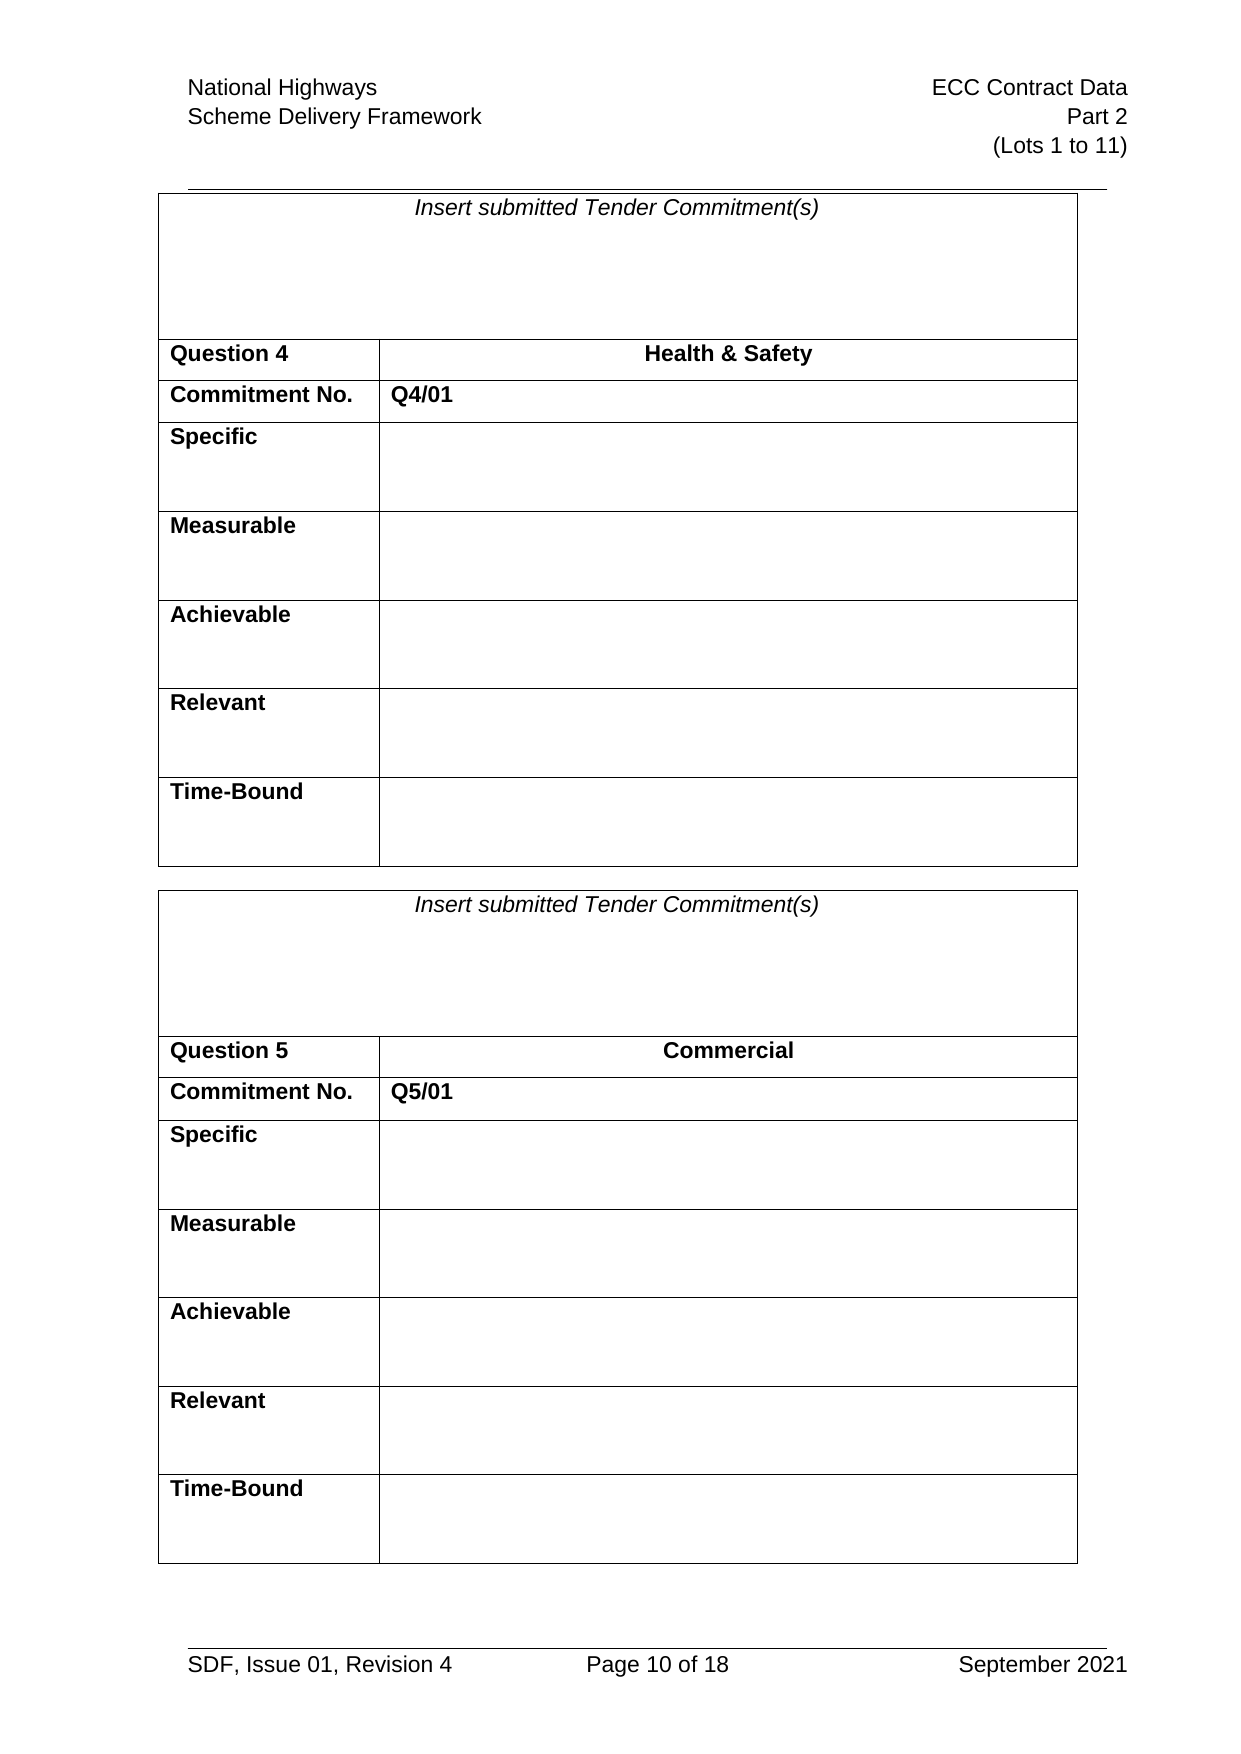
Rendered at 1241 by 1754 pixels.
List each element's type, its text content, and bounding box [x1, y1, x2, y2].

table_cell [380, 1387, 1077, 1474]
table_cell [380, 1298, 1077, 1386]
table_cell Measurable [159, 512, 379, 599]
table_cell Measurable [159, 1210, 379, 1297]
table_cell Time-Bound [159, 1475, 379, 1563]
table_cell Commitment No. [159, 381, 379, 422]
table_cell [380, 601, 1077, 688]
table_cell [380, 423, 1077, 511]
table_cell Question 4 [159, 340, 379, 380]
table_cell Commitment No. [159, 1078, 379, 1120]
table_cell [380, 1475, 1077, 1563]
table_cell Relevant [159, 1387, 379, 1474]
table_cell [380, 512, 1077, 599]
table_cell Q5/01 [380, 1078, 1077, 1120]
table_header Insert submitted Tender Commitment(s) [159, 194, 1077, 338]
table_cell Achievable [159, 1298, 379, 1386]
table_cell Q4/01 [380, 381, 1077, 422]
table_cell Relevant [159, 689, 379, 777]
table_cell Health & Safety [380, 340, 1077, 380]
table_header Insert submitted Tender Commitment(s) [159, 891, 1077, 1036]
table_cell Achievable [159, 601, 379, 688]
table_cell Time-Bound [159, 778, 379, 866]
table_cell [380, 1121, 1077, 1208]
table_cell Question 5 [159, 1037, 379, 1077]
table_cell [380, 778, 1077, 866]
table_cell [380, 689, 1077, 777]
table_cell Specific [159, 1121, 379, 1208]
table_cell Commercial [380, 1037, 1077, 1077]
table_cell [380, 1210, 1077, 1297]
table_cell Specific [159, 423, 379, 511]
